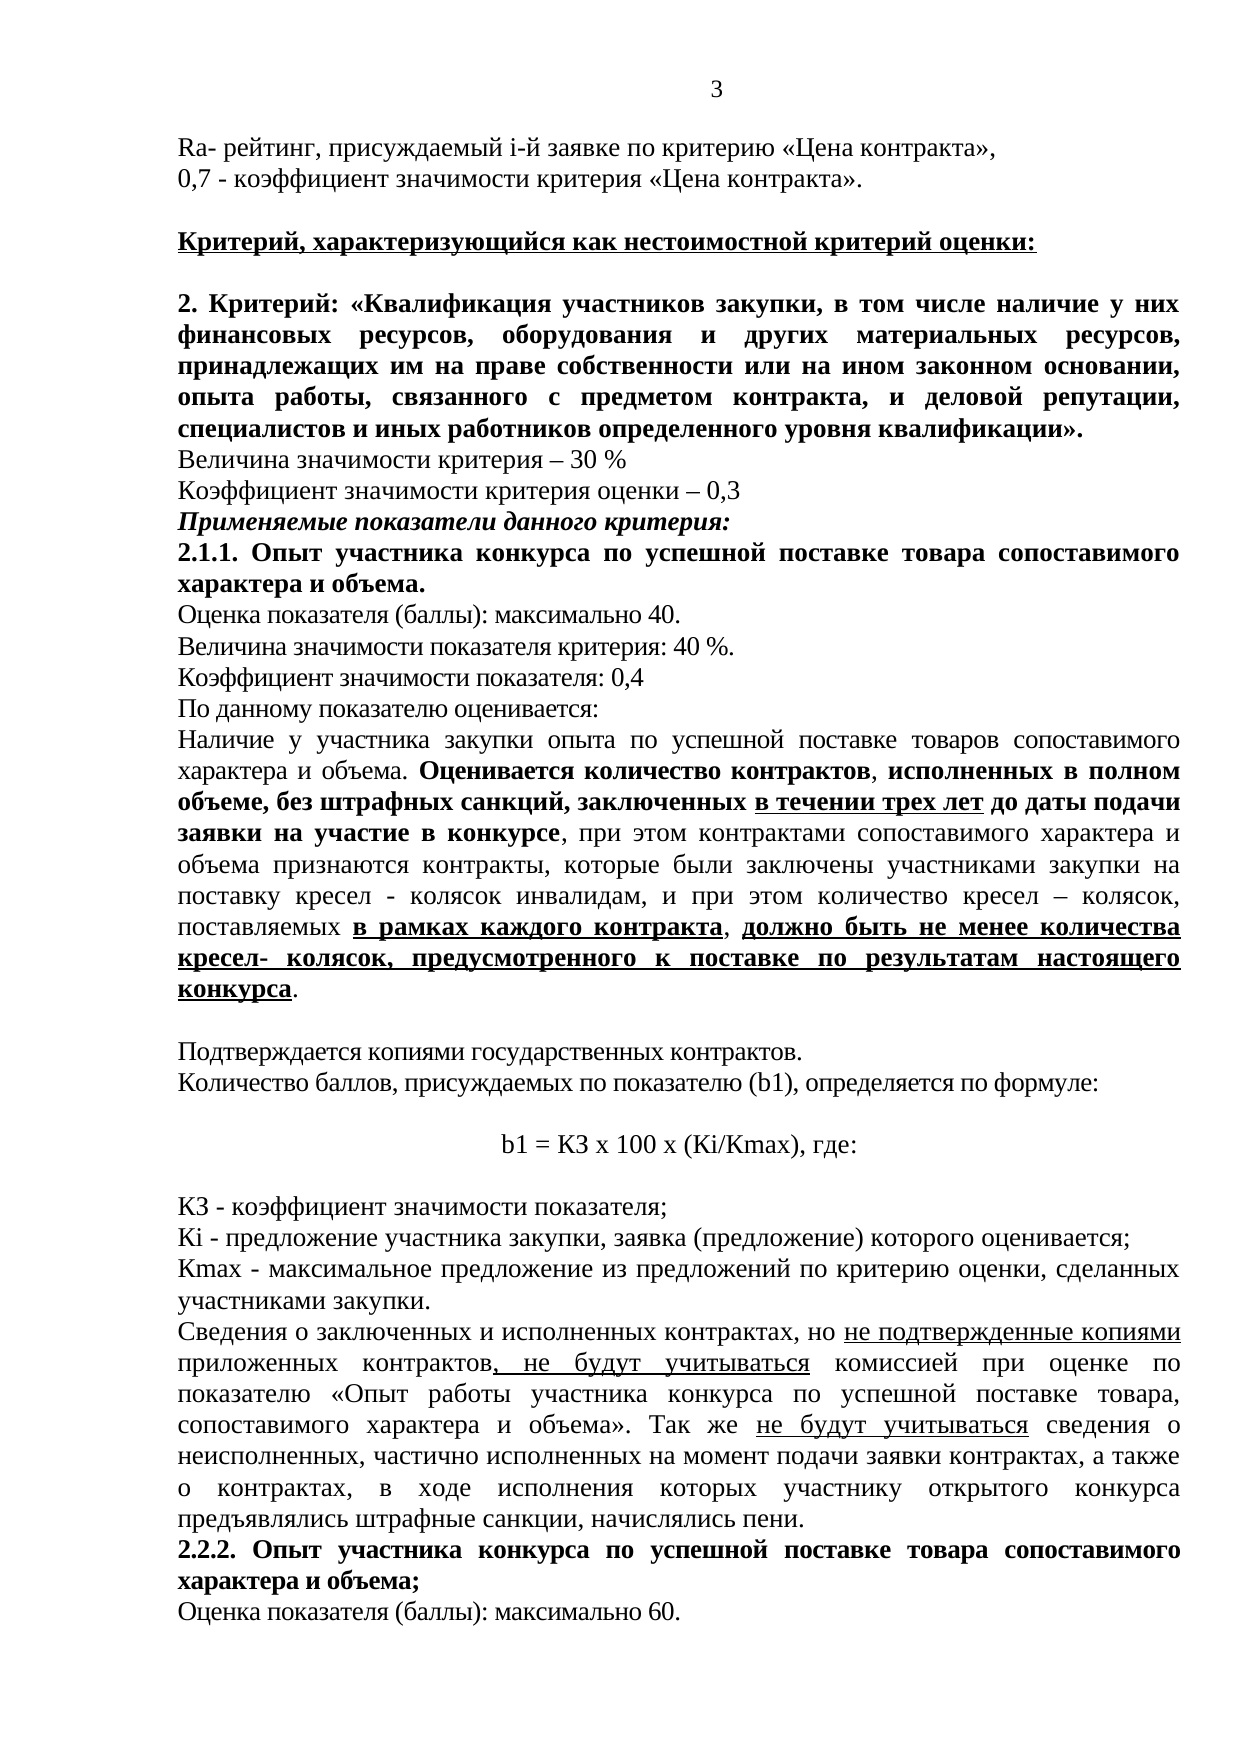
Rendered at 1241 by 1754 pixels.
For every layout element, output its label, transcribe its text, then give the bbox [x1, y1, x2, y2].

text Критерий, характеризующийся как нестоимостной критерий оценки: [177, 225, 1181, 256]
text Кi - предложение участника закупки, заявка (предложение) которого оценивается; [177, 1221, 1181, 1253]
text Ra- рейтинг, присуждаемый i-й заявке по критерию «Цена контракта», [177, 131, 1181, 162]
text Коэффициент значимости критерия оценки – 0,3 [177, 474, 1181, 505]
text 2.2.2. Опыт участника конкурса по успешной поставке товара сопоставимого характера и объема; [177, 1533, 1181, 1595]
text Применяемые показатели данного критерия: [177, 505, 1181, 536]
text Подтверждается копиями государственных контрактов. [177, 1034, 1181, 1066]
text Коэффициент значимости показателя: 0,4 [177, 661, 1181, 692]
text Количество баллов, присуждаемых по показателю (b1), определяется по формуле: [177, 1066, 1181, 1097]
text По данному показателю оценивается: [177, 692, 1181, 723]
text 2.1.1. Опыт участника конкурса по успешной поставке товара сопоставимого характера и объема. [177, 536, 1181, 598]
text Кmax - максимальное предложение из предложений по критерию оценки, сделанных участниками закупки. [177, 1253, 1181, 1315]
text Оценка показателя (баллы): максимально 40. [177, 598, 1181, 630]
text 0,7 - коэффициент значимости критерия «Цена контракта». [177, 162, 1181, 194]
text b1 = КЗ х 100 х (Кi/Кmax), где: [177, 1128, 1181, 1159]
text Наличие у участника закупки опыта по успешной поставке товаров сопоставимого характера и объема. Оценивается количество контрактов, исполненных в полном объеме, без штрафных санкций, заключенных в течении трех лет до даты подачи заявки на участие в конкурсе, при этом контрактами сопоставимого характера и объема признаются контракты, которые были заключены участниками закупки на поставку кресел - колясок инвалидам, и при этом количество кресел – колясок, поставляемых в рамках каждого контракта, должно быть не менее количества кресел- колясок, предусмотренного к поставке по результатам настоящего конкурса. [177, 723, 1181, 968]
text КЗ - коэффициент значимости показателя; [177, 1190, 1181, 1221]
text Оценка показателя (баллы): максимально 60. [177, 1595, 1181, 1626]
text Величина значимости показателя критерия: 40 %. [177, 630, 1181, 661]
text Сведения о заключенных и исполненных контрактах, но не подтвержденные копиями приложенных контрактов, не будут учитываться комиссией при оценке по показателю «Опыт работы участника конкурса по успешной поставке товара, сопоставимого характера и объема». Так же не будут учитываться сведения о неисполненных, частично исполненных на момент подачи заявки контрактах, а также о контрактах, в ходе исполнения которых участнику открытого конкурса предъявлялись штрафные санкции, начислялись пени. [177, 1315, 1181, 1533]
text 2. Критерий: «Квалификация участников закупки, в том числе наличие у них финансовых ресурсов, оборудования и других материальных ресурсов, принадлежащих им на праве собственности или на ином законном основании, опыта работы, связанного с предметом контракта, и деловой репутации, специалистов и иных работников определенного уровня квалификации». [177, 287, 1181, 443]
text Величина значимости критерия – 30 % [177, 443, 1181, 474]
